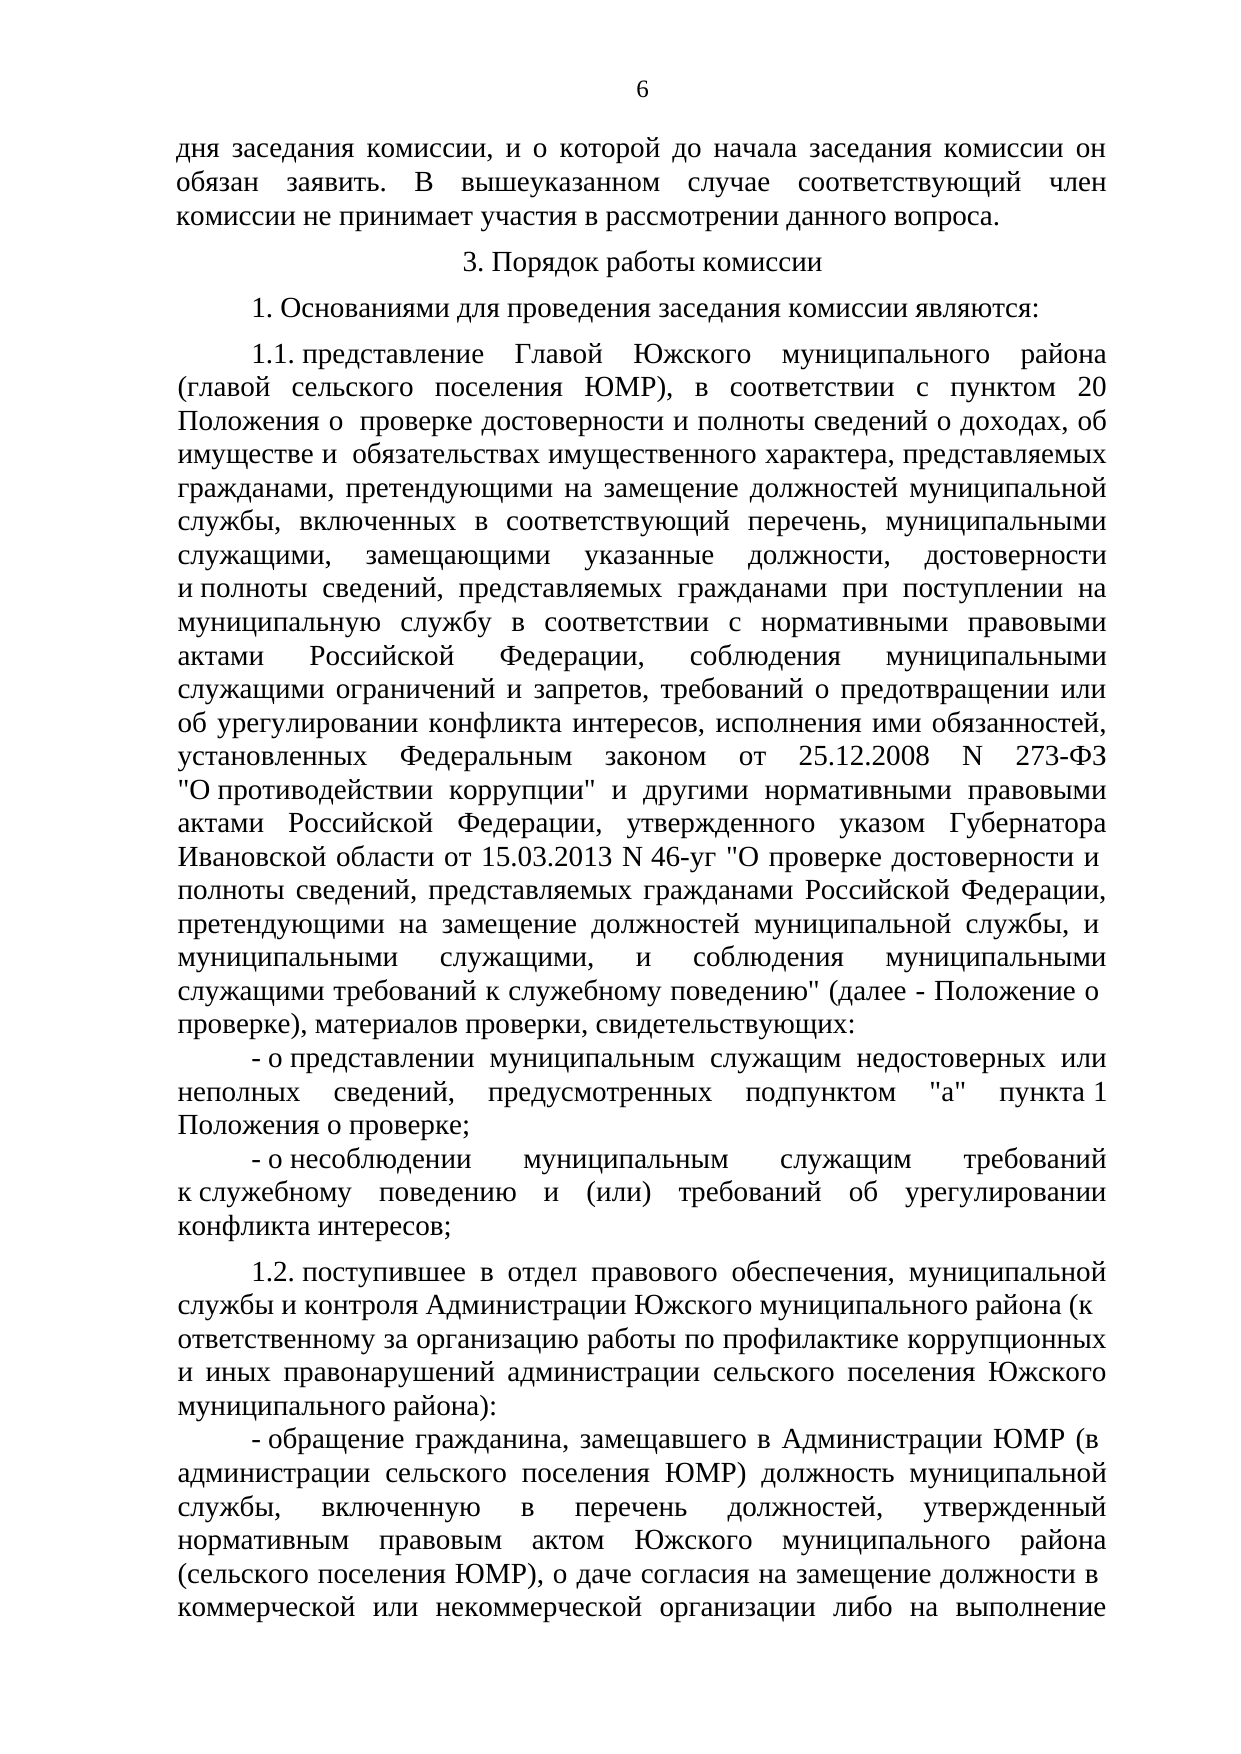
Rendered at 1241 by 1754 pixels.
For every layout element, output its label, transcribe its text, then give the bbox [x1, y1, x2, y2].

text 3. Порядок работы комиссии [177, 244, 1107, 277]
text 1.1. представление Главой Южского муниципального района (главой сельского поселения ЮМР), в соответствии с пунктом 20 Положения о проверке достоверности и полноты сведений о доходах, об имуществе и обязательствах имущественного характера, представляемых гражданами, претендующими на замещение должностей муниципальной службы, включенных в соответствующий перечень, муниципальными служащими, замещающими указанные должности, достоверности и полноты сведений, представляемых гражданами при поступлении на муниципальную службу в соответствии с нормативными правовыми актами Российской Федерации, соблюдения муниципальными служащими ограничений и запретов, требований о предотвращении или об урегулировании конфликта интересов, исполнения ими обязанностей, установленных Федеральным законом от 25.12.2008 N 273-ФЗ "О противодействии коррупции" и другими нормативными правовыми актами Российской Федерации, утвержденного указом Губернатора Ивановской области от 15.03.2013 N 46-уг "О проверке достоверности и полноты сведений, представляемых гражданами Российской Федерации, претендующими на замещение должностей муниципальной службы, и муниципальными служащими, и соблюдения муниципальными служащими требований к служебному поведению" (далее - Положение о проверке), материалов проверки, свидетельствующих: [177, 336, 1107, 1040]
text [177, 1422, 1107, 1623]
text - о несоблюдении муниципальным служащим требований к служебному поведению и (или) требований об урегулировании конфликта интересов; [177, 1141, 1107, 1241]
text - о представлении муниципальным служащим недостоверных или неполных сведений, предусмотренных подпунктом "а" пункта 1 Положения о проверке; [177, 1040, 1107, 1141]
text 1. Основаниями для проведения заседания комиссии являются: [177, 290, 1107, 323]
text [176, 131, 1107, 231]
text 1.2. поступившее в отдел правового обеспечения, муниципальной службы и контроля Администрации Южского муниципального района (к ответственному за организацию работы по профилактике коррупционных и иных правонарушений администрации сельского поселения Южского муниципального района): [177, 1254, 1107, 1422]
